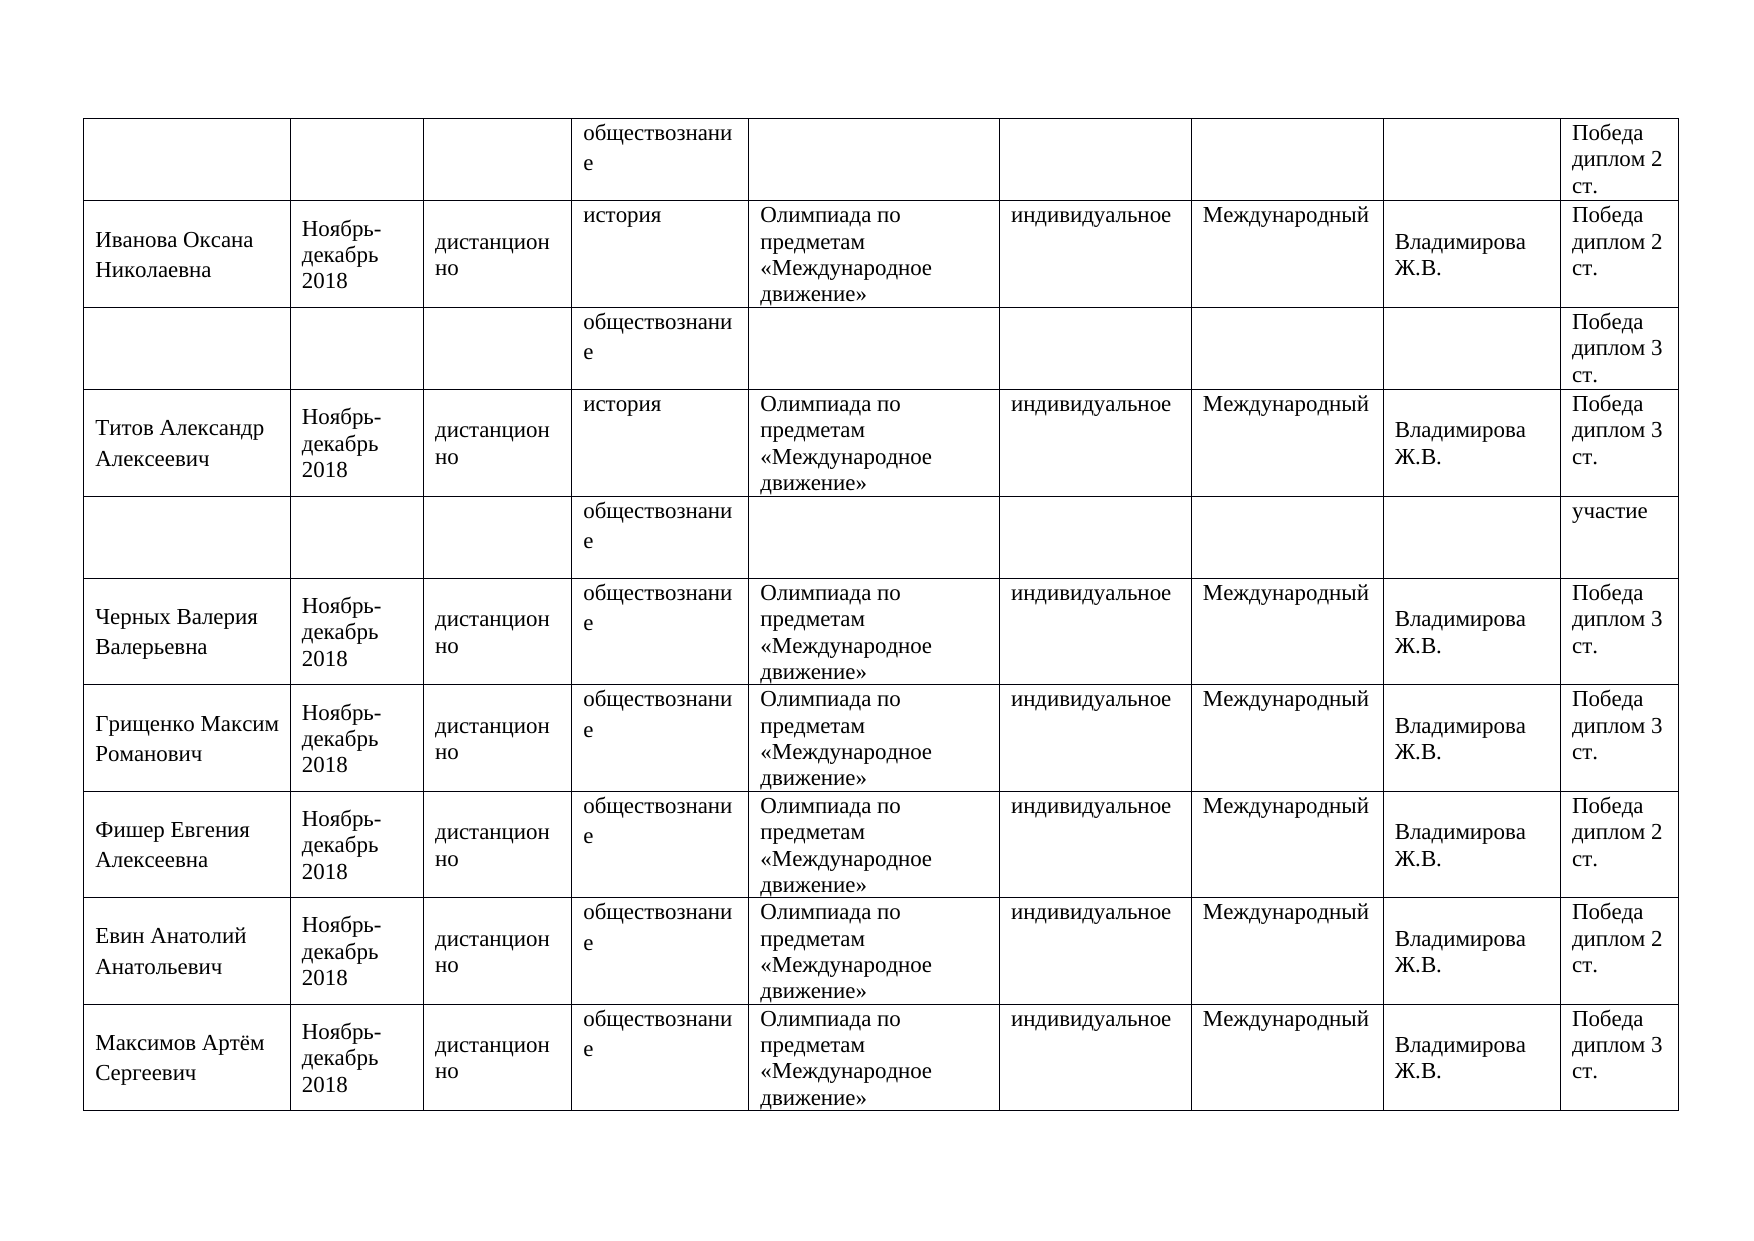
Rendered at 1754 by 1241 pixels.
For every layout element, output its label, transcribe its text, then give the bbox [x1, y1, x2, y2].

table_cell Владимирова Ж.В. [1384, 390, 1560, 496]
table_cell [749, 308, 999, 389]
table_cell дистанционно [424, 792, 571, 897]
table_cell индивидуальное [1000, 685, 1191, 791]
table_cell Ноябрь-декабрь 2018 [291, 1005, 423, 1110]
table_cell Международный [1192, 390, 1383, 496]
table_cell Максимов Артём Сергеевич [84, 1005, 290, 1110]
table_cell Олимпиада по предметам «Международное движение» [749, 685, 999, 791]
table_cell Международный [1192, 792, 1383, 897]
table_cell дистанционно [424, 201, 571, 307]
table_cell индивидуальное [1000, 792, 1191, 897]
table_cell Олимпиада по предметам «Международное движение» [749, 898, 999, 1004]
table_cell Победа диплом 3 ст. [1561, 308, 1678, 389]
table_cell Ноябрь-декабрь 2018 [291, 685, 423, 791]
table_cell Победа диплом 2 ст. [1561, 898, 1678, 1004]
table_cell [749, 201, 999, 307]
table_cell [291, 308, 423, 389]
table_cell дистанционно [424, 898, 571, 1004]
table_cell обществознание [572, 685, 748, 791]
table_cell Победа диплом 3 ст. [1561, 390, 1678, 496]
table_cell Международный [1192, 1005, 1383, 1110]
table_cell [84, 119, 290, 200]
table_cell [291, 119, 423, 200]
table_cell [1384, 308, 1560, 389]
table_cell индивидуальное [1000, 201, 1191, 307]
table_cell Титов Александр Алексеевич [84, 390, 290, 496]
table_cell [1384, 119, 1560, 200]
table_cell дистанционно [424, 390, 571, 496]
table_cell [1192, 308, 1383, 389]
table_cell Грищенко Максим Романович [84, 685, 290, 791]
table_cell [749, 497, 999, 578]
table_cell дистанционно [424, 579, 571, 684]
table_cell Ноябрь-декабрь 2018 [291, 390, 423, 496]
table_cell Ноябрь-декабрь 2018 [291, 579, 423, 684]
table_cell индивидуальное [1000, 579, 1191, 684]
table_cell обществознание [572, 898, 748, 1004]
table_cell Победа диплом 3 ст. [1561, 579, 1678, 684]
table_cell Владимирова Ж.В. [1384, 792, 1560, 897]
table_cell Евин Анатолий Анатольевич [84, 898, 290, 1004]
table_cell [1000, 497, 1191, 578]
table_cell участие [1561, 497, 1678, 578]
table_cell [749, 1005, 999, 1110]
table_cell Международный [1192, 685, 1383, 791]
table_cell Фишер Евгения Алексеевна [84, 792, 290, 897]
table_cell обществознание [572, 119, 748, 200]
table_cell [749, 119, 999, 200]
table_cell [84, 497, 290, 578]
table_cell [1192, 119, 1383, 200]
table_cell Международный [1192, 201, 1383, 307]
table_cell [424, 308, 571, 389]
table_cell [424, 119, 571, 200]
table_cell Олимпиада по предметам «Международное движение» [749, 792, 999, 897]
table_cell обществознание [572, 1005, 748, 1110]
table_cell Ноябрь-декабрь 2018 [291, 201, 423, 307]
table_cell дистанционно [424, 1005, 571, 1110]
table_cell [1384, 497, 1560, 578]
table_cell Победа диплом 3 ст. [1561, 1005, 1678, 1110]
table_cell Олимпиада по предметам «Международное движение» [749, 390, 999, 496]
table_cell Владимирова Ж.В. [1384, 201, 1560, 307]
table_cell Олимпиада по предметам «Международное движение» [749, 579, 999, 684]
table_cell Иванова Оксана Николаевна [84, 201, 290, 307]
table_cell индивидуальное [1000, 390, 1191, 496]
table_cell обществознание [572, 308, 748, 389]
table_cell дистанционно [424, 685, 571, 791]
table_cell обществознание [572, 792, 748, 897]
table_cell Победа диплом 2 ст. [1561, 201, 1678, 307]
table_cell индивидуальное [1000, 1005, 1191, 1110]
table_cell Победа диплом 2 ст. [1561, 792, 1678, 897]
table_cell [1192, 497, 1383, 578]
table_cell [424, 497, 571, 578]
table_cell Ноябрь-декабрь 2018 [291, 792, 423, 897]
table_cell [291, 497, 423, 578]
table_cell Победа диплом 2 ст. [1561, 119, 1678, 200]
table_cell Владимирова Ж.В. [1384, 579, 1560, 684]
table_cell Владимирова Ж.В. [1384, 898, 1560, 1004]
table_cell обществознание [572, 579, 748, 684]
table_cell Международный [1192, 898, 1383, 1004]
table_cell Владимирова Ж.В. [1384, 1005, 1560, 1110]
table_cell [84, 308, 290, 389]
table_cell [1000, 119, 1191, 200]
table_cell история [572, 201, 748, 307]
table_cell [1000, 308, 1191, 389]
table_cell Международный [1192, 579, 1383, 684]
table_cell индивидуальное [1000, 898, 1191, 1004]
table_cell Владимирова Ж.В. [1384, 685, 1560, 791]
table_cell Победа диплом 3 ст. [1561, 685, 1678, 791]
table_cell Ноябрь-декабрь 2018 [291, 898, 423, 1004]
table_cell история [572, 390, 748, 496]
table_cell Черных Валерия Валерьевна [84, 579, 290, 684]
table_cell обществознание [572, 497, 748, 578]
